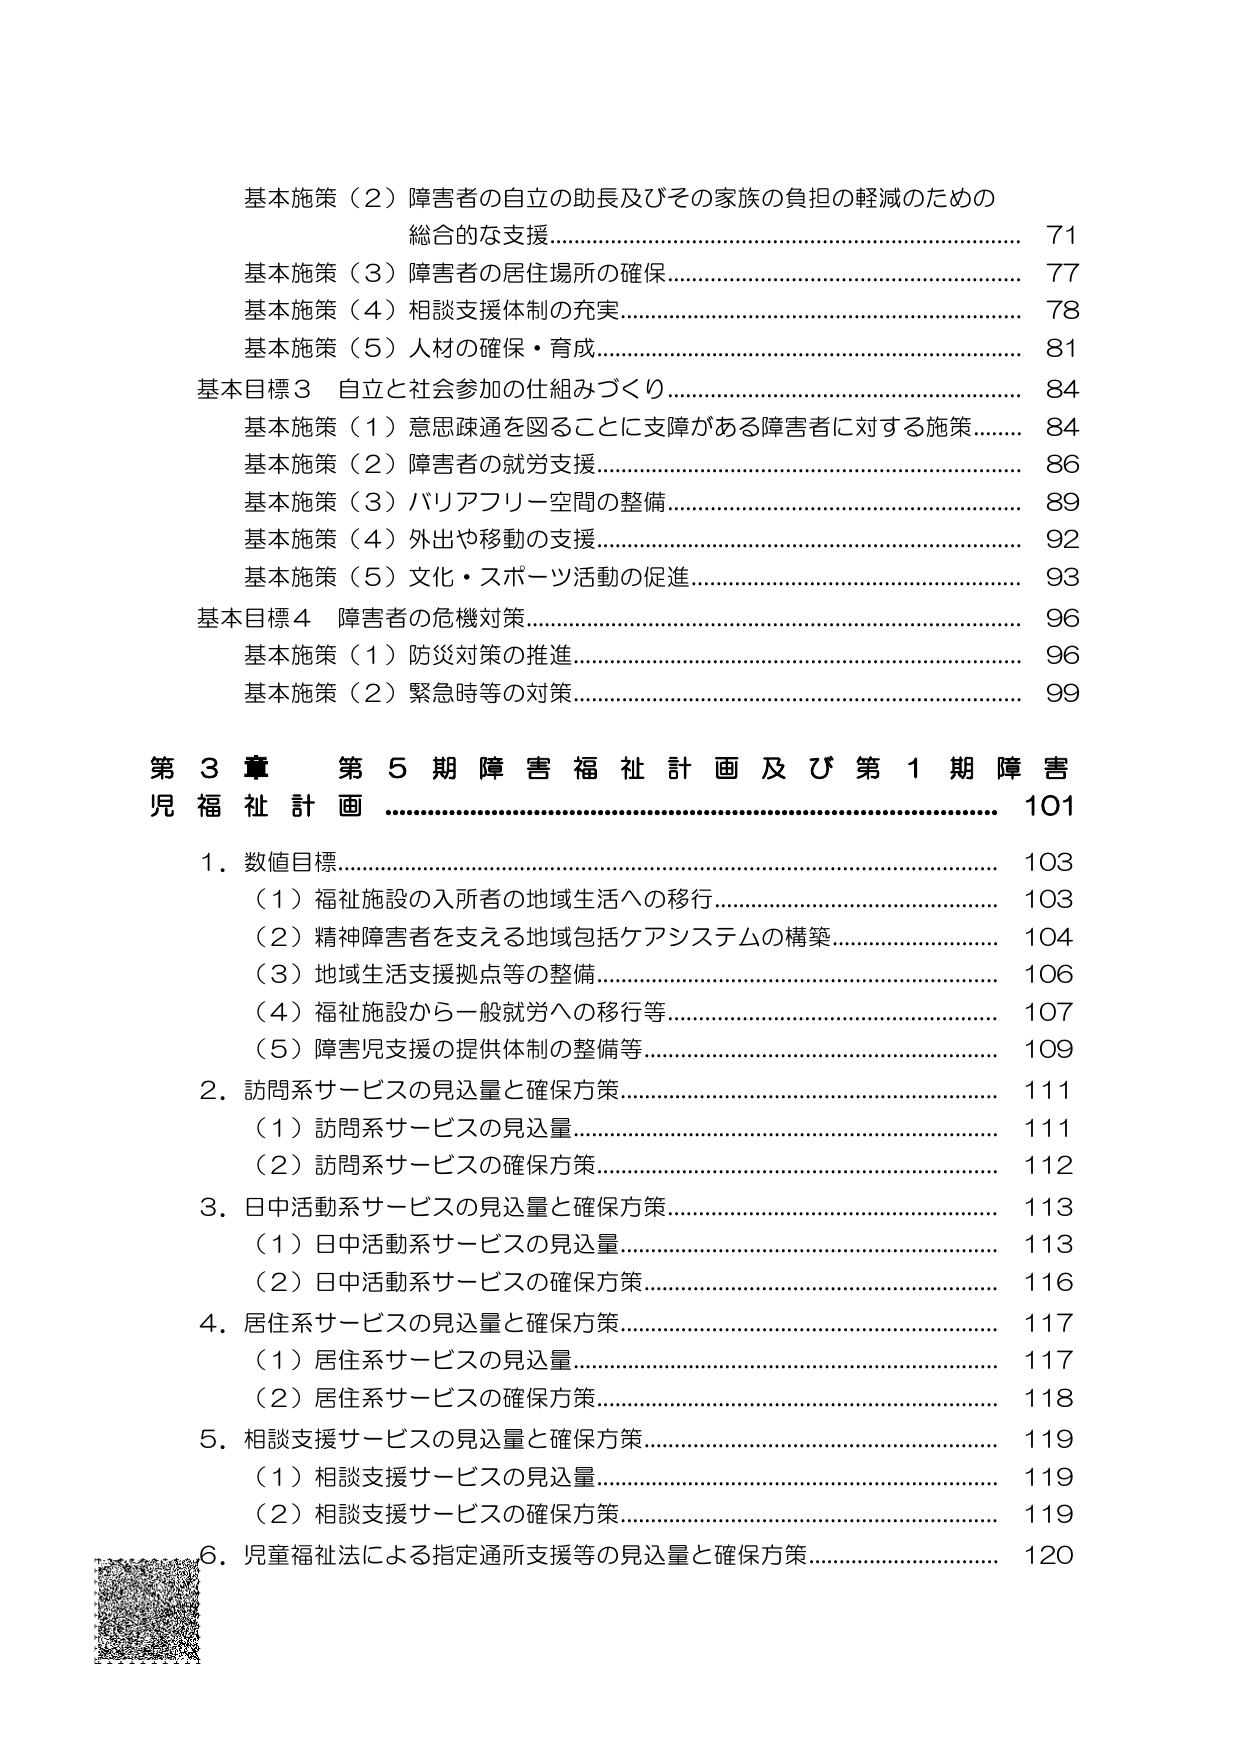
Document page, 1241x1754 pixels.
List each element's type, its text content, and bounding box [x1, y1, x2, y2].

text （２）相談支援サービスの確保方策 119 [220, 1495, 1091, 1533]
text （２）居住系サービスの確保方策 118 [220, 1379, 1091, 1417]
text 基本施策（１）防災対策の推進 96 [220, 637, 1091, 674]
text （２）精神障害者を支える地域包括ケアシステムの構築 104 [220, 918, 1091, 955]
text 基本施策（１）意思疎通を図ることに支障がある障害者に対する施策 84 [220, 408, 1091, 445]
text （１）訪問系サービスの見込量 111 [220, 1109, 1091, 1147]
text （４）福祉施設から一般就労への移行等 107 [220, 993, 1091, 1030]
text （３）地域生活支援拠点等の整備 106 [220, 955, 1091, 993]
text （１）日中活動系サービスの見込量 113 [220, 1225, 1091, 1263]
text ５．相談支援サービスの見込量と確保方策 119 [173, 1420, 1091, 1458]
text （１）居住系サービスの見込量 117 [220, 1342, 1091, 1379]
text ２．訪問系サービスの見込量と確保方策 111 [173, 1072, 1091, 1109]
text 基本施策（５）文化・スポーツ活動の促進 93 [220, 558, 1091, 595]
text （１）福祉施設の入所者の地域生活への移行 103 [220, 880, 1091, 918]
text （１）相談支援サービスの見込量 119 [220, 1458, 1091, 1495]
text （５）障害児支援の提供体制の整備等 109 [220, 1030, 1091, 1068]
text 基本施策（５）人材の確保・育成 81 [220, 329, 1091, 367]
text ６．児童福祉法による指定通所支援等の見込量と確保方策 120 [173, 1537, 1091, 1574]
text ３．日中活動系サービスの見込量と確保方策 113 [173, 1188, 1091, 1225]
text 基本施策（４）外出や移動の支援 92 [220, 520, 1091, 558]
text 基本施策（２）緊急時等の対策 99 [220, 674, 1091, 712]
text （２）訪問系サービスの確保方策 112 [220, 1147, 1091, 1184]
text 基本施策（２）障害者の自立の助長及びその家族の負担の軽減のための 総合的な支援 71 [220, 179, 1091, 254]
text 基本施策（３）障害者の居住場所の確保 77 [220, 254, 1091, 292]
text 基本目標３ 自立と社会参加の仕組みづくり 84 [173, 370, 1091, 408]
text ４．居住系サービスの見込量と確保方策 117 [173, 1304, 1091, 1342]
text 第３章 第５期障害福祉計画及び第１期障害児福祉計画 101 [149, 749, 1091, 824]
text （２）日中活動系サービスの確保方策 116 [220, 1263, 1091, 1300]
text 基本施策（４）相談支援体制の充実 78 [220, 292, 1091, 329]
text １．数値目標 103 [173, 843, 1091, 880]
text 基本目標４ 障害者の危機対策 96 [173, 599, 1091, 637]
text 基本施策（３）バリアフリー空間の整備 89 [220, 483, 1091, 520]
text 基本施策（２）障害者の就労支援 86 [220, 445, 1091, 483]
